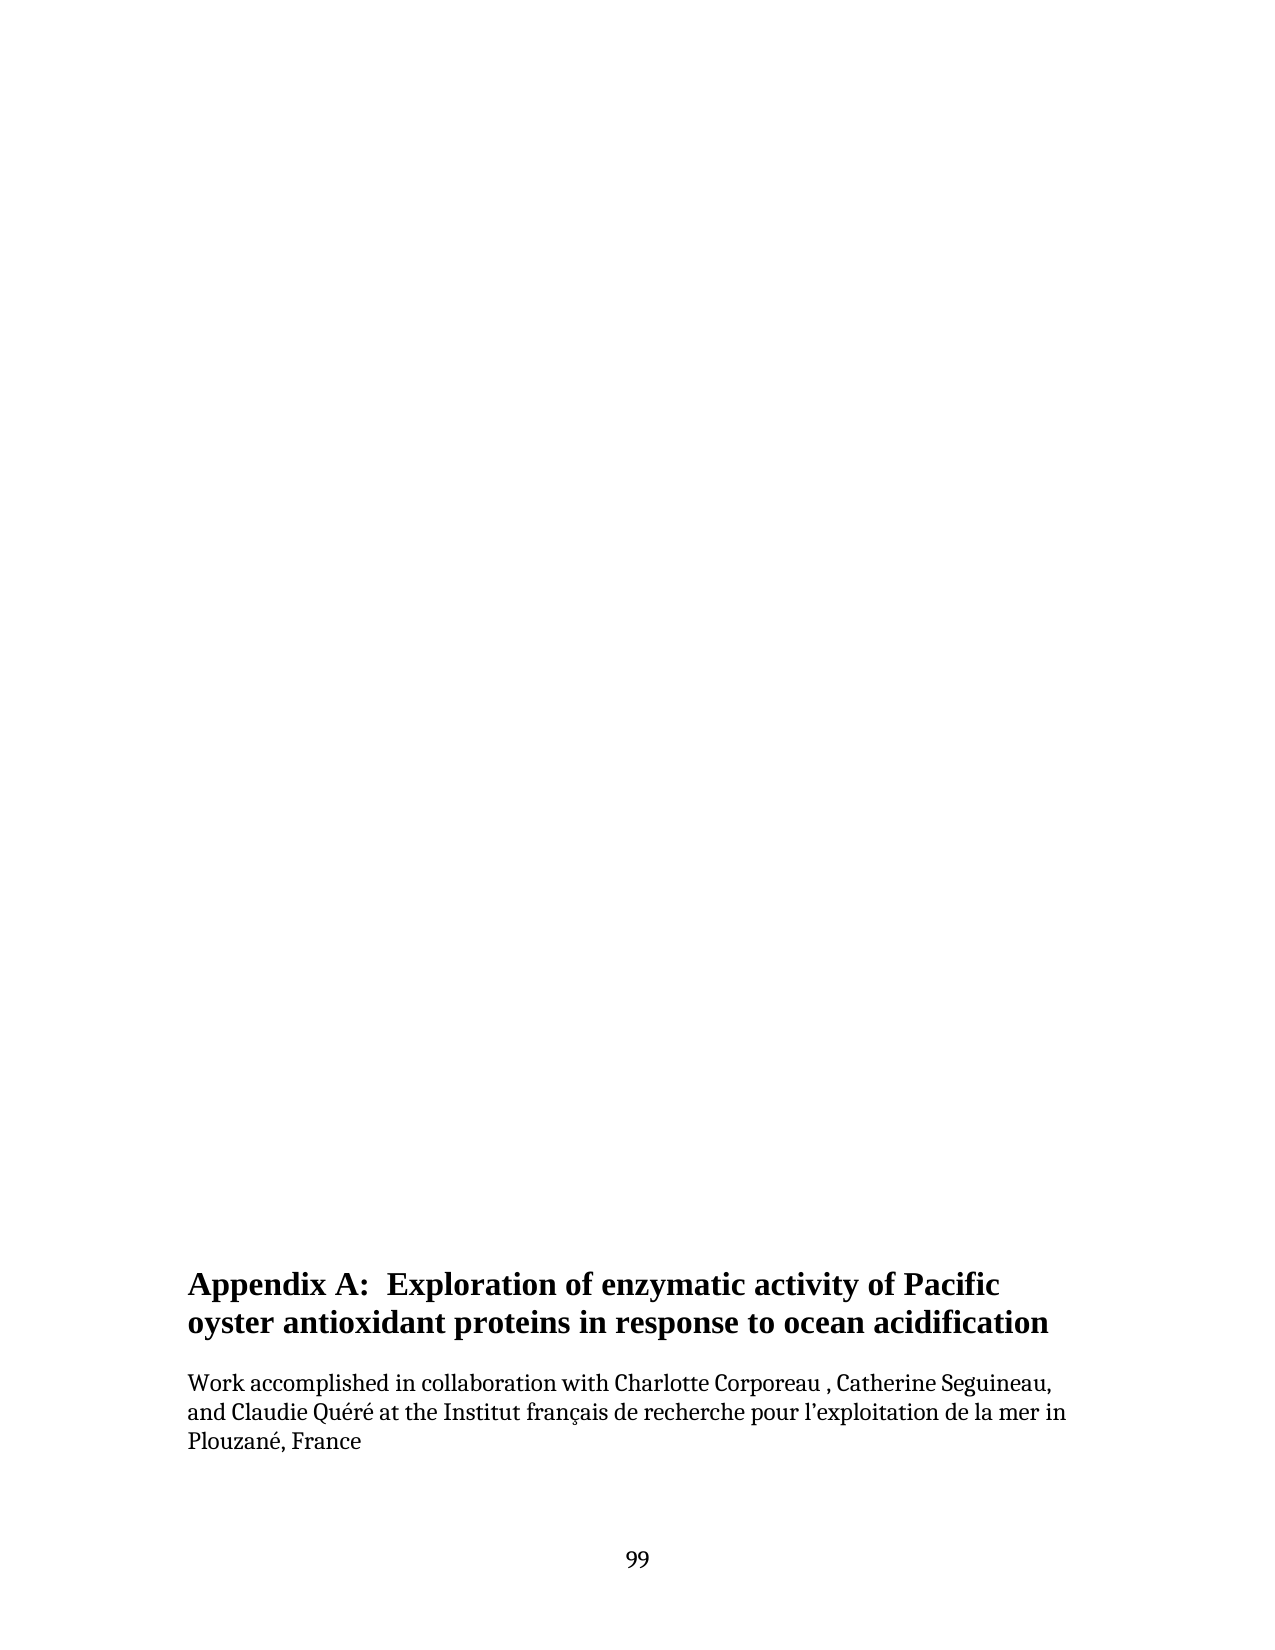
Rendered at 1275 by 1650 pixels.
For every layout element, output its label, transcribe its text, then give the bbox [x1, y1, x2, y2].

subtitle Appendix A: Exploration of enzymatic activity of Pacific oyster antioxidant proteins in response to ocean acidification [187, 1264, 1087, 1340]
text Work accomplished in collaboration with Charlotte Corporeau , Catherine Seguineau, and Claudie Quéré at the Institut français de recherche pour l’exploitation de la mer in Plouzané, France [187, 1369, 1087, 1455]
